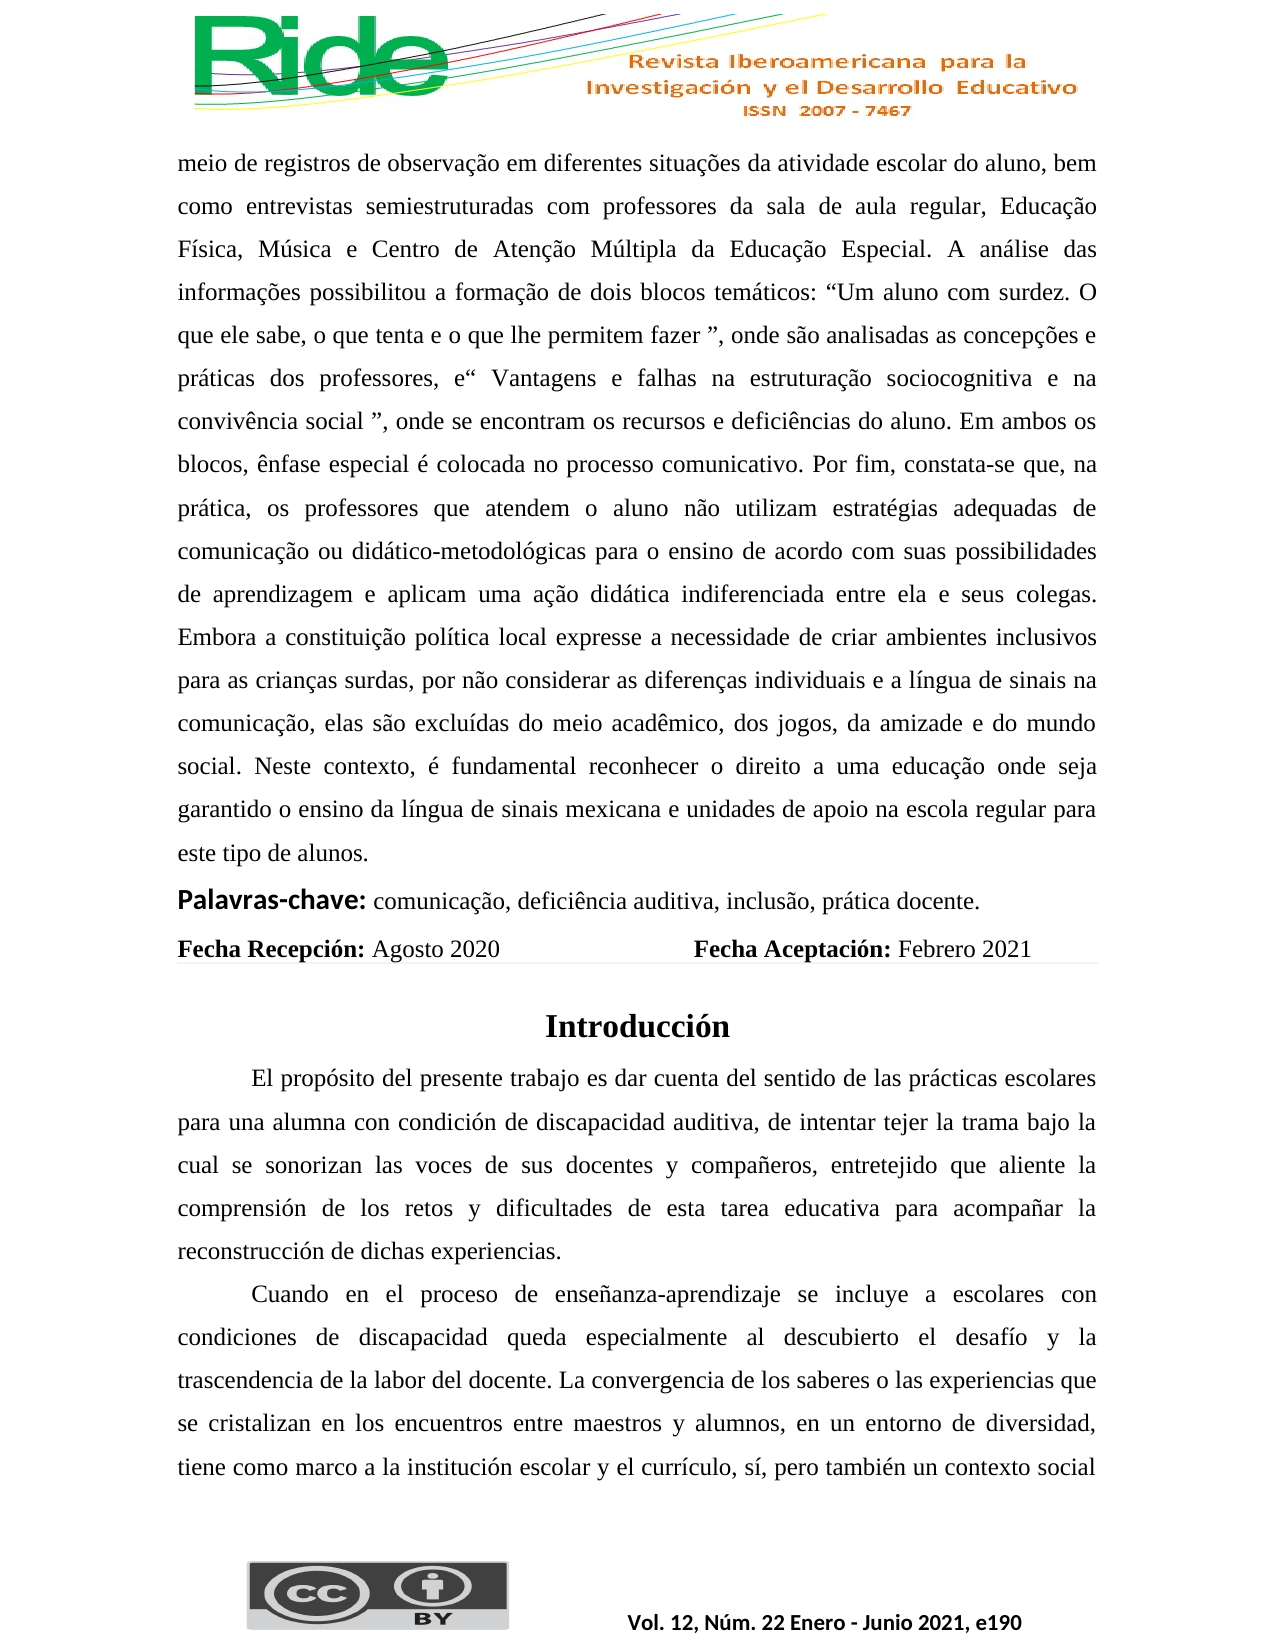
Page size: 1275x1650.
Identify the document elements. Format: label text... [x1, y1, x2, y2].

text El propósito del presente trabajo es dar cuenta del sentido de las prácticas escolares para una alumna con condición de discapacidad auditiva, de intentar tejer la trama bajo la cual se sonorizan las voces de sus docentes y compañeros, entretejido que aliente la comprensión de los retos y dificultades de esta tarea educativa para acompañar la reconstrucción de dichas experiencias. [177, 1063, 1098, 1265]
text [177, 148, 1098, 866]
text Introducción [177, 1006, 1098, 1044]
text Fecha Recepción: Agosto 2020 Fecha Aceptación: Febrero 2021 [177, 934, 1098, 962]
text Palavras-chave: comunicação, deficiência auditiva, inclusão, prática docente. [177, 881, 1098, 916]
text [177, 1279, 1098, 1480]
picture [246, 1561, 510, 1630]
picture [194, 14, 1081, 119]
